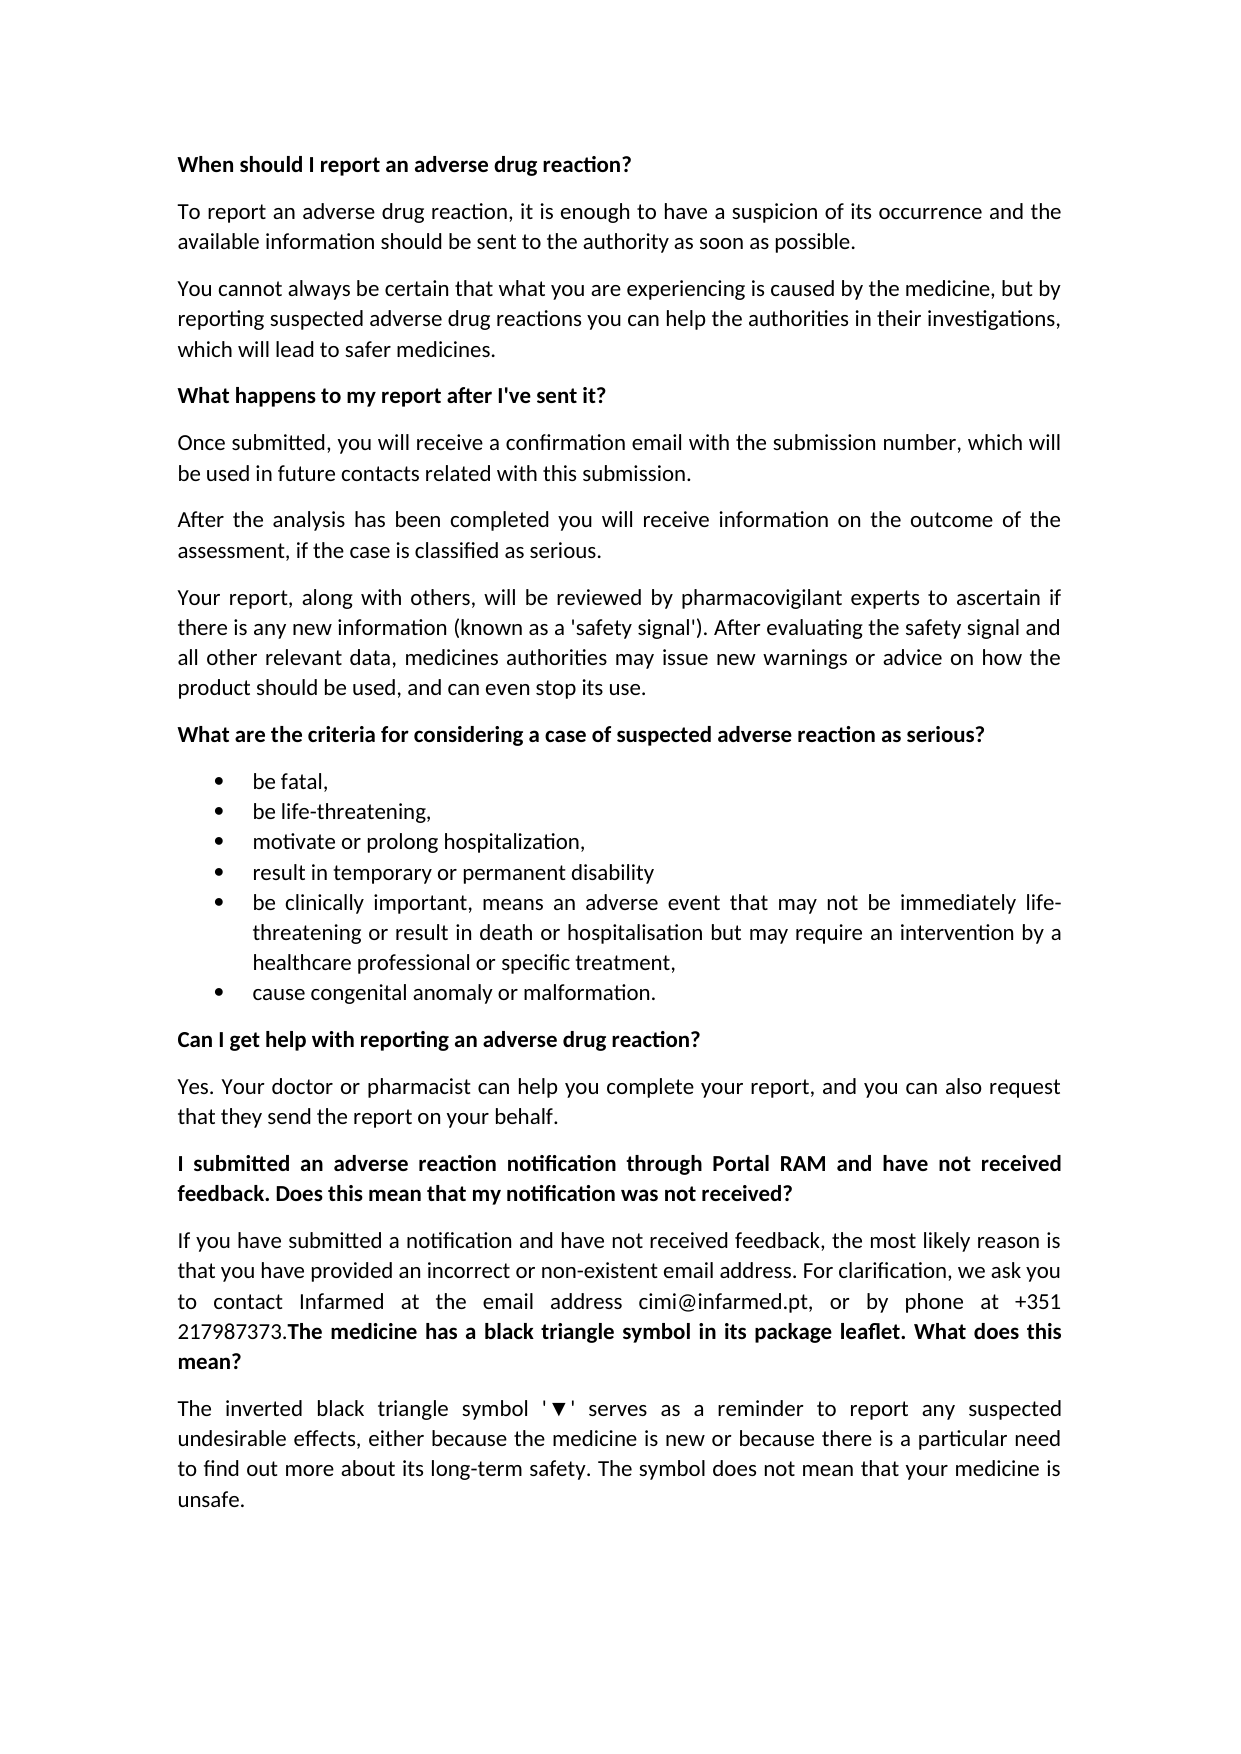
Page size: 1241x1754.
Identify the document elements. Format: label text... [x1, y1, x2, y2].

text To report an adverse drug reaction, it is enough to have a suspicion of its occurrence and the available information should be sent to the authority as soon as possible. [177, 197, 1063, 255]
list be clinically important, means an adverse event that may not be immediately life-threatening or result in death or hospitalisation but may require an intervention by a healthcare professional or specific treatment, [215, 888, 1063, 976]
text You cannot always be certain that what you are experiencing is caused by the medicine, but by reporting suspected adverse drug reactions you can help the authorities in their investigations, which will lead to safer medicines. [177, 274, 1063, 363]
text Can I get help with reporting an adverse drug reaction? [177, 1025, 1063, 1053]
list be life-threatening, [215, 797, 1063, 825]
text After the analysis has been completed you will receive information on the outcome of the assessment, if the case is classified as serious. [177, 506, 1063, 564]
text I submitted an adverse reaction notification through Portal RAM and have not received feedback. Does this mean that my notification was not received? [177, 1149, 1063, 1207]
text If you have submitted a notification and have not received feedback, the most likely reason is that you have provided an incorrect or non-existent email address. For clarification, we ask you to contact Infarmed at the email address cimi@infarmed.pt, or by phone at +351 217987373.The medicine has a black triangle symbol in its package leaflet. What does this mean? [177, 1226, 1063, 1375]
list cause congenital anomaly or malformation. [215, 978, 1063, 1006]
text Your report, along with others, will be reviewed by pharmacovigilant experts to ascertain if there is any new information (known as a 'safety signal'). After evaluating the safety signal and all other relevant data, medicines authorities may issue new warnings or advice on how the product should be used, and can even stop its use. [177, 583, 1063, 701]
text When should I report an adverse drug reaction? [177, 150, 1063, 178]
list be fatal, [215, 767, 1063, 795]
list motivate or prolong hospitalization, [215, 827, 1063, 855]
text Yes. Your doctor or pharmacist can help you complete your report, and you can also request that they send the report on your behalf. [177, 1072, 1063, 1130]
text What are the criteria for considering a case of suspected adverse reaction as serious? [177, 720, 1063, 748]
text What happens to my report after I've sent it? [177, 382, 1063, 409]
text Once submitted, you will receive a confirmation email with the submission number, which will be used in future contacts related with this submission. [177, 428, 1063, 487]
list result in temporary or permanent disability [215, 858, 1063, 886]
text The inverted black triangle symbol '▼' serves as a reminder to report any suspected undesirable effects, either because the medicine is new or because there is a particular need to find out more about its long-term safety. The symbol does not mean that your medicine is unsafe. [177, 1394, 1063, 1513]
